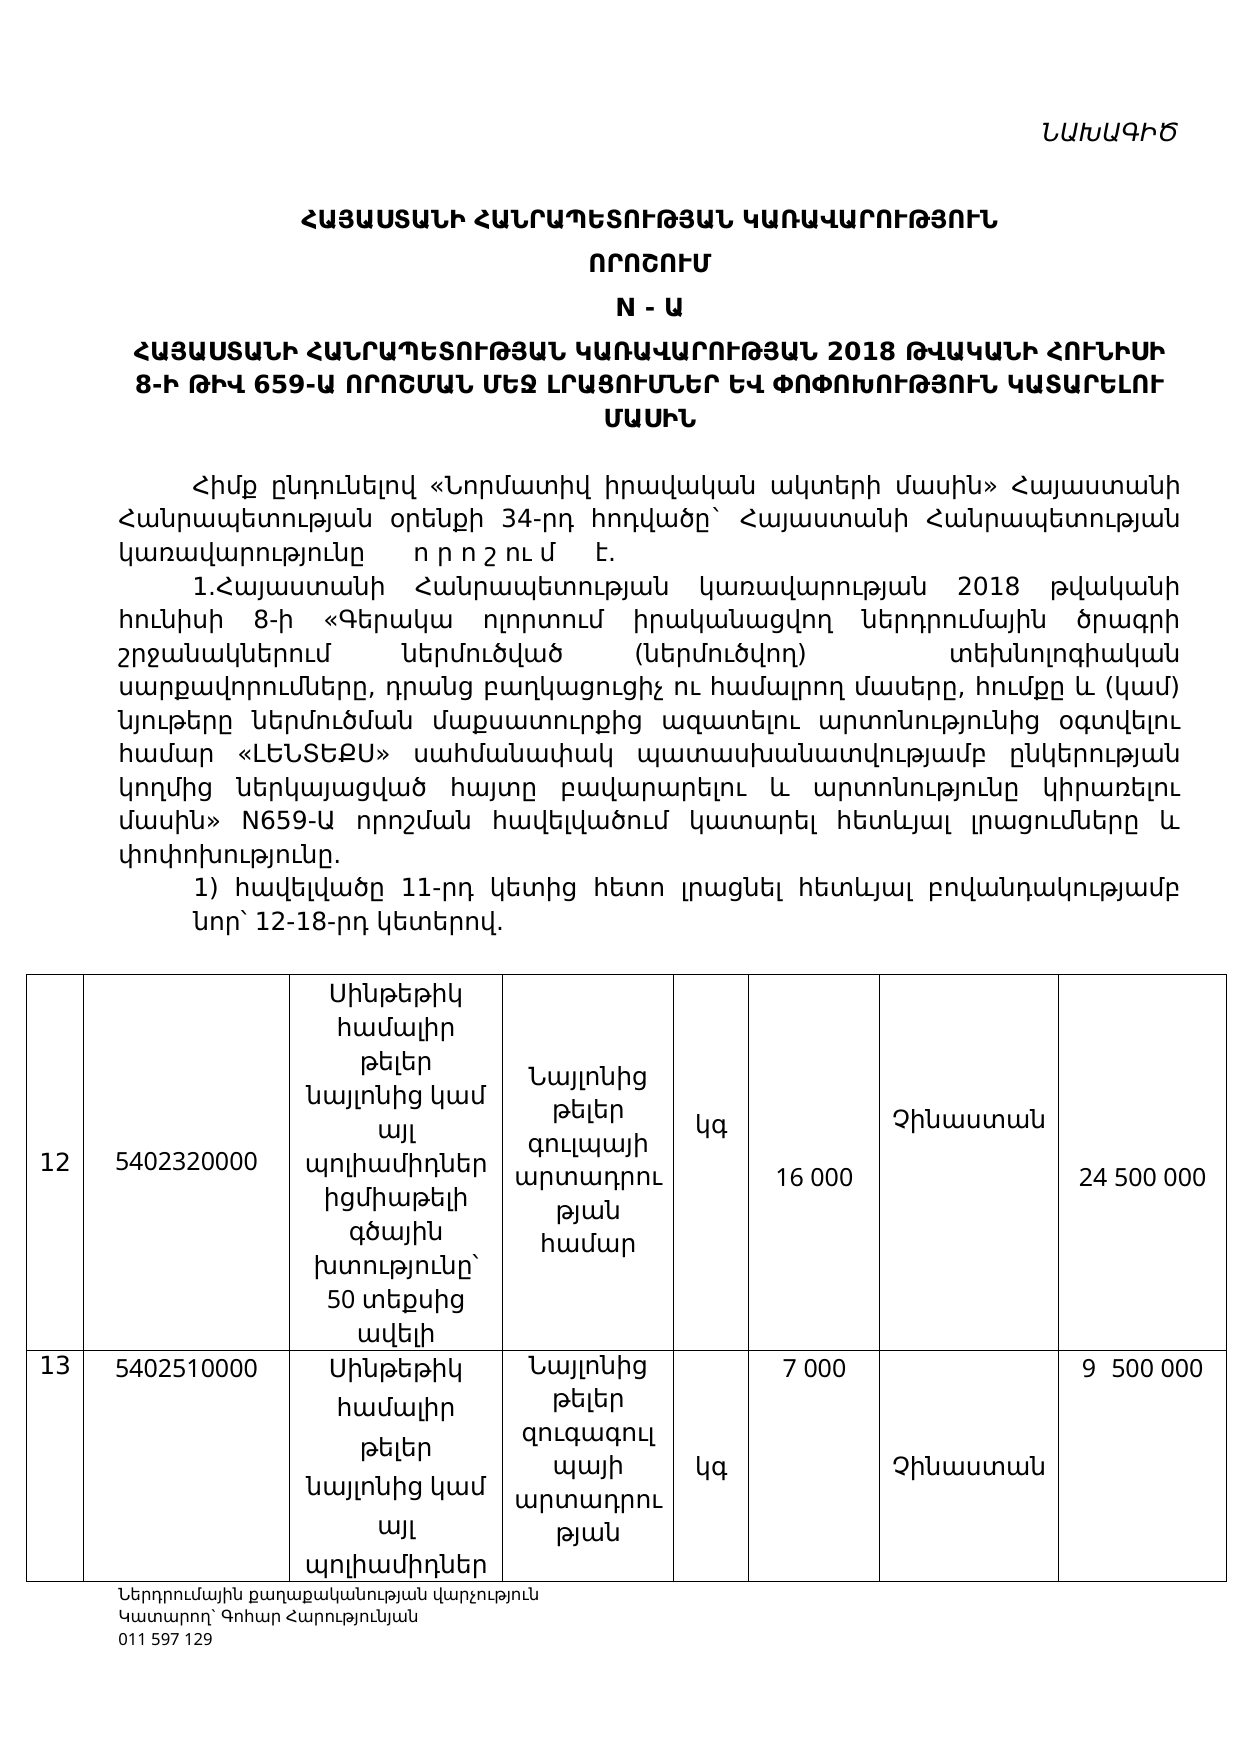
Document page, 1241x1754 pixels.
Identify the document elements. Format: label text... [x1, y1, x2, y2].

table_cell 7 000 [749, 1351, 879, 1581]
table_header 5402320000 [84, 975, 289, 1350]
text 1) հավելվածը 11-րդ կետից հետո լրացնել հետևյալ բովանդակությամբ նոր՝ 12-18-րդ կետերով. [193, 873, 1181, 936]
text N - Ա [118, 293, 1181, 322]
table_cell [290, 1351, 502, 1581]
text Հայաստանի Հանրապետության կառավարության 2018 թվականի ՀՈՒՆԻՍԻ 8-ի թիվ 659-Ա որոշման մեջ ԼՐԱՑՈՒՄՆԵՐ ԵՎ փոփոխություն կատարելու մասին [118, 337, 1181, 433]
table_header Նայլոնից թելեր գուլպայի արտադրության համար [503, 975, 673, 1350]
table_cell 9 500 000 [1059, 1351, 1226, 1581]
text 1.Հայաստանի Հանրապետության կառավարության 2018 թվականի հունիսի 8-ի «Գերակա ոլորտում իրականացվող ներդրումային ծրագրի շրջանակներում ներմուծված (ներմուծվող) տեխնոլոգիական սարքավորումները, դրանց բաղկացուցիչ ու համալրող մասերը, հումքը և (կամ) նյութերը ներմուծման մաքսատուրքից ազատելու արտոնությունից օգտվելու համար «ԼԵՆՏԵՔՍ» սահմանափակ պատասխանատվությամբ ընկերության կողմից ներկայացված հայտը բավարարելու և արտոնությունը կիրառելու մասին» N659-Ա որոշման հավելվածում կատարել հետևյալ լրացումները և փոփոխությունը. [118, 572, 1181, 869]
table_cell 13 [27, 1351, 83, 1581]
table_cell Չինաստան [880, 1351, 1058, 1581]
table_header Չինաստան [880, 975, 1058, 1350]
table_header Սինթեթիկ համալիր թելեր նայլոնից կամ այլ պոլիամիդներիցմիաթելի գծային խտությունը՝ 50 տեքսից ավելի [290, 975, 502, 1350]
table_header 16 000 [749, 975, 879, 1350]
text ՈՐՈՇՈՒՄ [118, 249, 1181, 278]
text Հիմք ընդունելով «Նորմատիվ իրավական ակտերի մասին» Հայաստանի Հանրապետության օրենքի 34-րդ հոդվածը` Հայաստանի Հանրապետության կառավարությունը ո ր ո շ ու մ է. [118, 471, 1181, 567]
text ՆԱԽԱԳԻԾ [118, 118, 1181, 147]
table_header 24 500 000 [1059, 975, 1226, 1350]
table_header կգ [674, 975, 748, 1350]
table_cell կգ [674, 1351, 748, 1581]
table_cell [503, 1351, 673, 1581]
table_cell 5402510000 [84, 1351, 289, 1581]
text ՀԱՅԱՍՏԱՆԻ ՀԱՆՐԱՊԵՏՈՒԹՅԱՆ ԿԱՌԱՎԱՐՈՒԹՅՈՒՆ [118, 206, 1181, 235]
table_header 12 [27, 975, 83, 1350]
